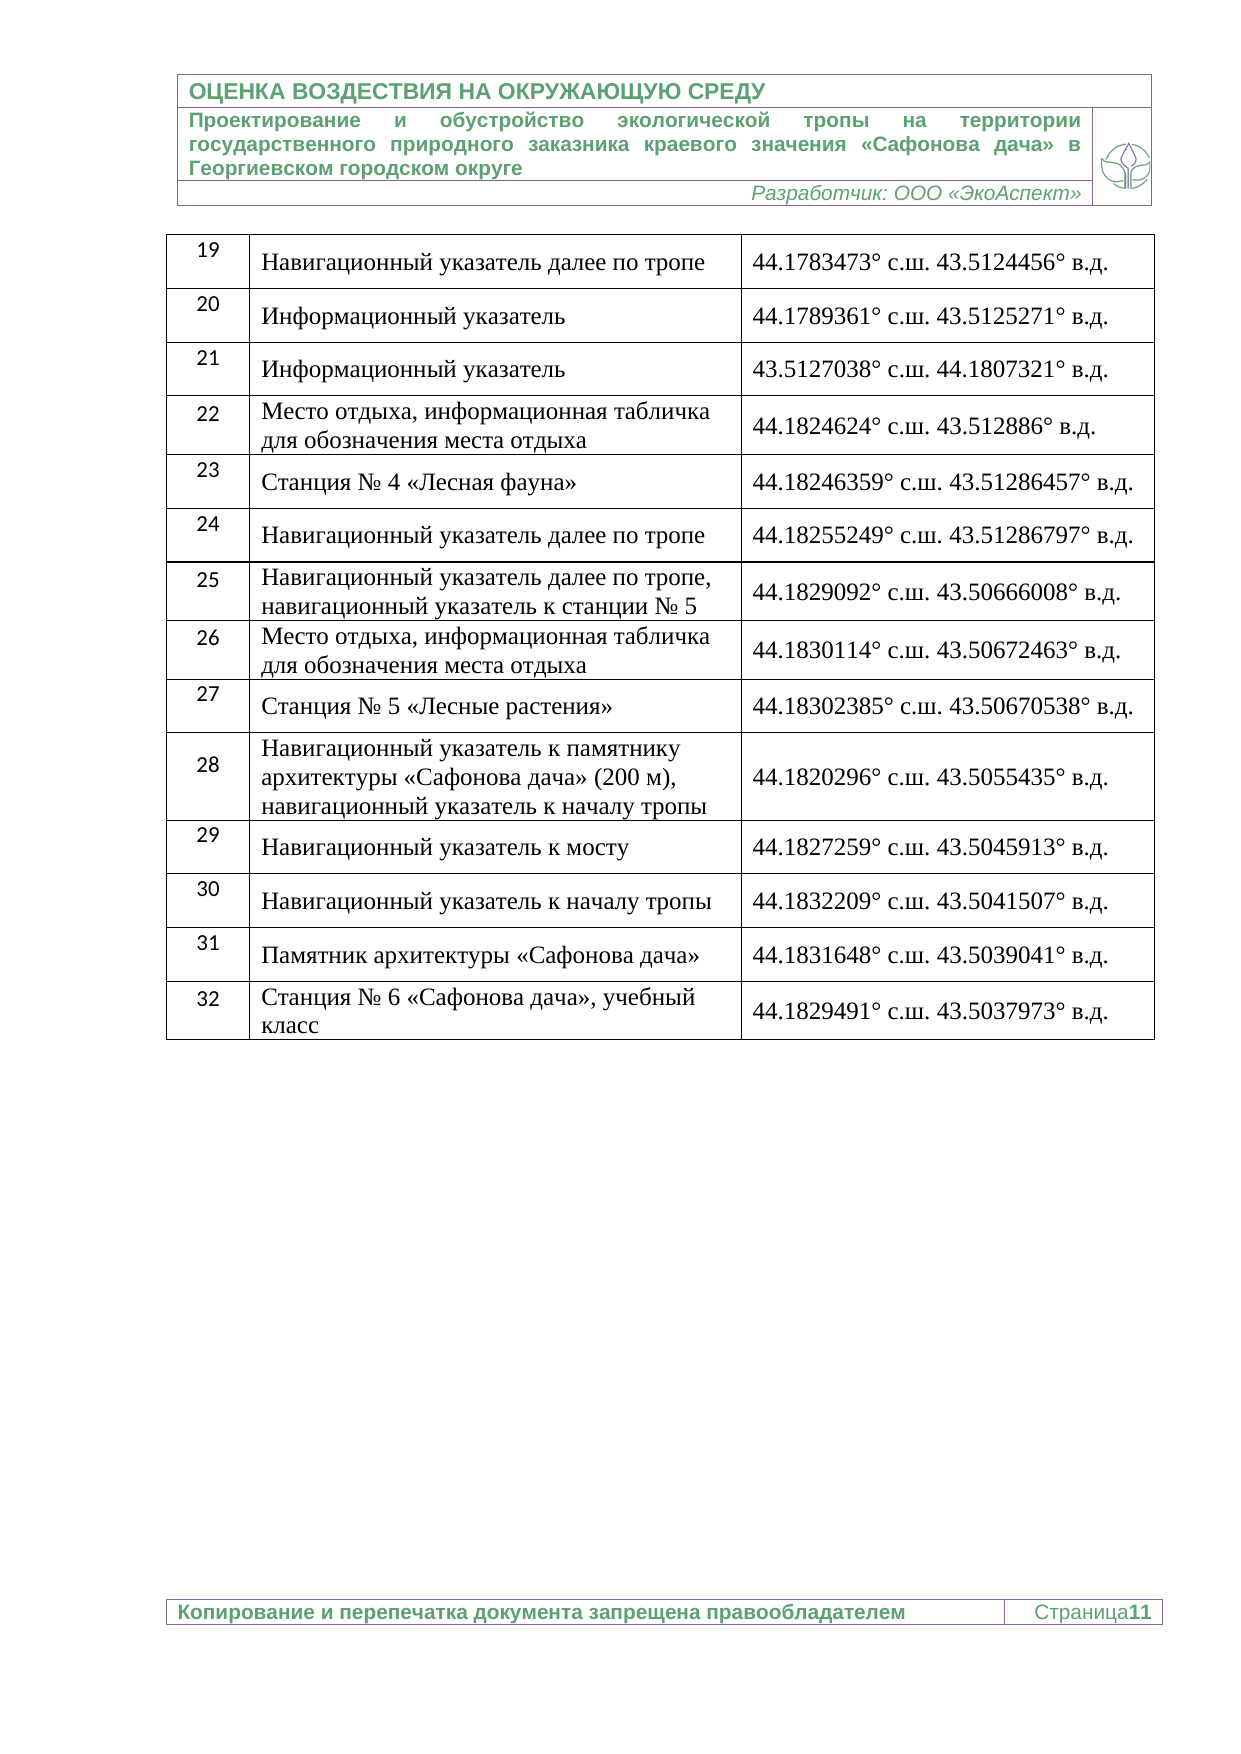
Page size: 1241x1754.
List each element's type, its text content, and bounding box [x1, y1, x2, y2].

table_cell 24 [167, 509, 249, 561]
table_cell 44.1832209° с.ш. 43.5041507° в.д. [742, 874, 1154, 927]
table_cell Станция № 4 «Лесная фауна» [250, 455, 741, 508]
table_cell Навигационный указатель далее по тропе, навигационный указатель к станции № 5 [250, 563, 741, 620]
table_cell 32 [167, 982, 249, 1039]
table_cell Навигационный указатель к мосту [250, 821, 741, 873]
table_cell Информационный указатель [250, 343, 741, 395]
table_cell 44.18246359° с.ш. 43.51286457° в.д. [742, 455, 1154, 508]
table_cell 44.18255249° с.ш. 43.51286797° в.д. [742, 509, 1154, 561]
table_cell 23 [167, 455, 249, 508]
table_cell 27 [167, 680, 249, 732]
table_cell 21 [167, 343, 249, 395]
table_cell Памятник архитектуры «Сафонова дача» [250, 928, 741, 981]
table_cell 44.1829092° с.ш. 43.50666008° в.д. [742, 563, 1154, 620]
table_cell Место отдыха, информационная табличка для обозначения места отдыха [250, 621, 741, 678]
table_cell Навигационный указатель к памятнику архитектуры «Сафонова дача» (200 м), навигационный указатель к началу тропы [250, 733, 741, 819]
table_cell Навигационный указатель далее по тропе [250, 235, 741, 288]
table_cell 44.1831648° с.ш. 43.5039041° в.д. [742, 928, 1154, 981]
table_cell 22 [167, 396, 249, 454]
table_cell 44.1783473° с.ш. 43.5124456° в.д. [742, 235, 1154, 288]
table_cell 30 [167, 874, 249, 927]
table_cell 26 [167, 621, 249, 678]
table_cell 44.1827259° с.ш. 43.5045913° в.д. [742, 821, 1154, 873]
table_cell 44.1830114° с.ш. 43.50672463° в.д. [742, 621, 1154, 678]
table_cell 44.1789361° с.ш. 43.5125271° в.д. [742, 289, 1154, 342]
table_cell 31 [167, 928, 249, 981]
table_cell Станция № 5 «Лесные растения» [250, 680, 741, 732]
table_cell Место отдыха, информационная табличка для обозначения места отдыха [250, 396, 741, 454]
table_cell 43.5127038° с.ш. 44.1807321° в.д. [742, 343, 1154, 395]
table_cell 44.1824624° с.ш. 43.512886° в.д. [742, 396, 1154, 454]
table_cell Навигационный указатель далее по тропе [250, 509, 741, 561]
table_cell 44.1820296° с.ш. 43.5055435° в.д. [742, 733, 1154, 819]
table_cell 44.18302385° с.ш. 43.50670538° в.д. [742, 680, 1154, 732]
table_cell Информационный указатель [250, 289, 741, 342]
table_cell 19 [167, 235, 249, 288]
table_cell 28 [167, 733, 249, 819]
table_cell 25 [167, 563, 249, 620]
table_cell 29 [167, 821, 249, 873]
table_cell 44.1829491° с.ш. 43.5037973° в.д. [742, 982, 1154, 1039]
table_cell Навигационный указатель к началу тропы [250, 874, 741, 927]
picture [1100, 142, 1151, 189]
table_cell 20 [167, 289, 249, 342]
table_cell Станция № 6 «Сафонова дача», учебный класс [250, 982, 741, 1039]
